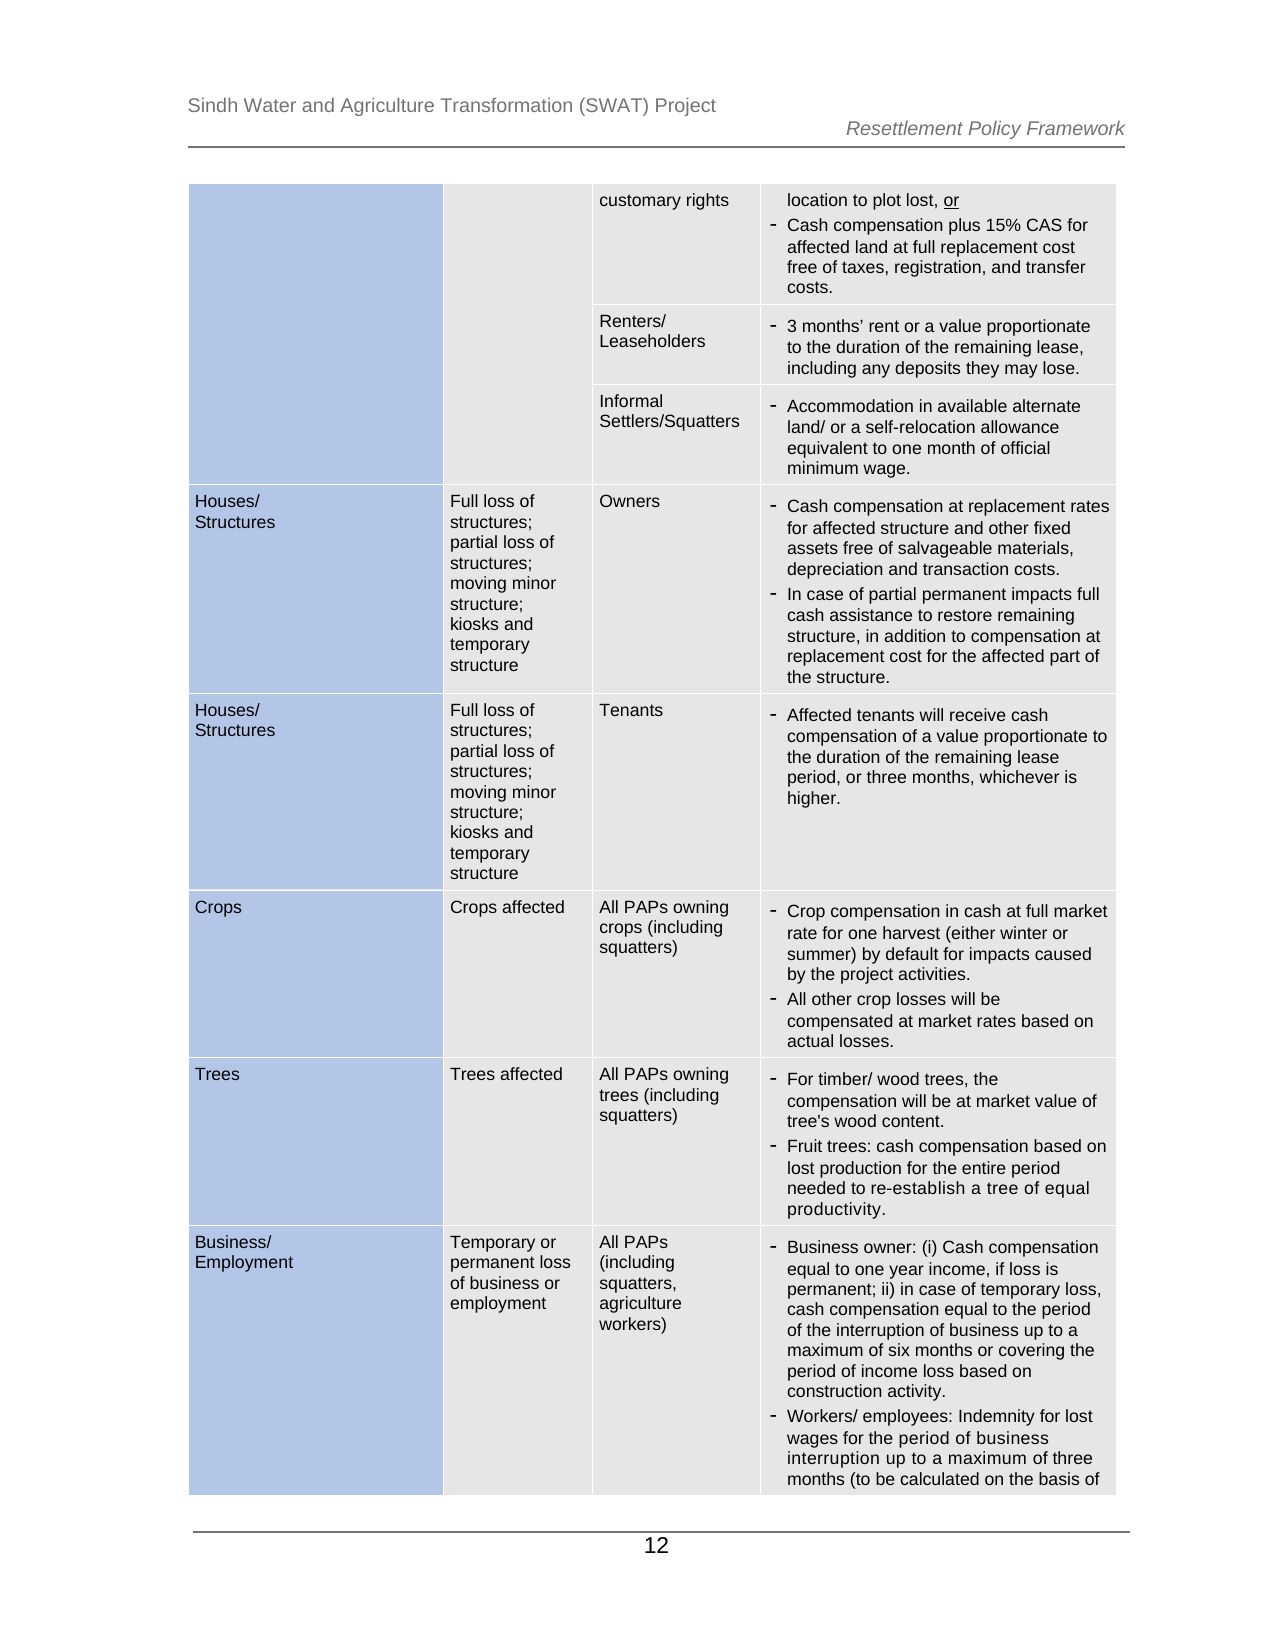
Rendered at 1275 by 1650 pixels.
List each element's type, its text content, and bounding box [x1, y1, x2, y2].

table_cell Crop compensation in cash at full market rate for one harvest (either winter or summer) by default for impacts caused by the project activities. All other crop losses will be compensated at market rates based on actual losses. [761, 891, 1116, 1057]
table_cell Trees affected [444, 1058, 592, 1225]
table_cell Owners [593, 485, 760, 693]
table_cell Affected tenants will receive cash compensation of a value proportionate to the duration of the remaining lease period, or three months, whichever is higher. [761, 694, 1116, 889]
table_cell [593, 1226, 760, 1495]
table_cell 3 months’ rent or a value proportionate to the duration of the remaining lease, including any deposits they may lose. [761, 305, 1116, 384]
table_cell Accommodation in available alternate land/ or a self-relocation allowance equivalent to one month of official minimum wage. [761, 385, 1116, 484]
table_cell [761, 184, 1116, 304]
table_cell Crops affected [444, 891, 592, 1057]
table_cell Cash compensation at replacement rates for affected structure and other fixed assets free of salvageable materials, depreciation and transaction costs. In case of partial permanent impacts full cash assistance to restore remaining structure, in addition to compensation at replacement cost for the affected part of the structure. [761, 485, 1116, 693]
table_cell Houses/ Structures [189, 485, 443, 693]
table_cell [189, 1226, 443, 1495]
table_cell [189, 184, 443, 484]
table_cell Renters/ Leaseholders [593, 305, 760, 384]
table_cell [444, 1226, 592, 1495]
table_cell Full loss of structures; partial loss of structures; moving minor structure; kiosks and temporary structure [444, 485, 592, 693]
table_cell Trees [189, 1058, 443, 1225]
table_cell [593, 184, 760, 304]
table_cell All PAPs owning trees (including squatters) [593, 1058, 760, 1225]
table_cell [444, 184, 592, 484]
table_cell For timber/ wood trees, the compensation will be at market value of tree's wood content. Fruit trees: cash compensation based on lost production for the entire period needed to re-establish a tree of equal productivity. [761, 1058, 1116, 1225]
table_cell Informal Settlers/Squatters [593, 385, 760, 484]
table_cell Houses/ Structures [189, 694, 443, 889]
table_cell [761, 1226, 1116, 1495]
table_cell All PAPs owning crops (including squatters) [593, 891, 760, 1057]
table_cell Crops [189, 891, 443, 1057]
table_cell Tenants [593, 694, 760, 889]
table_cell Full loss of structures; partial loss of structures; moving minor structure; kiosks and temporary structure [444, 694, 592, 889]
